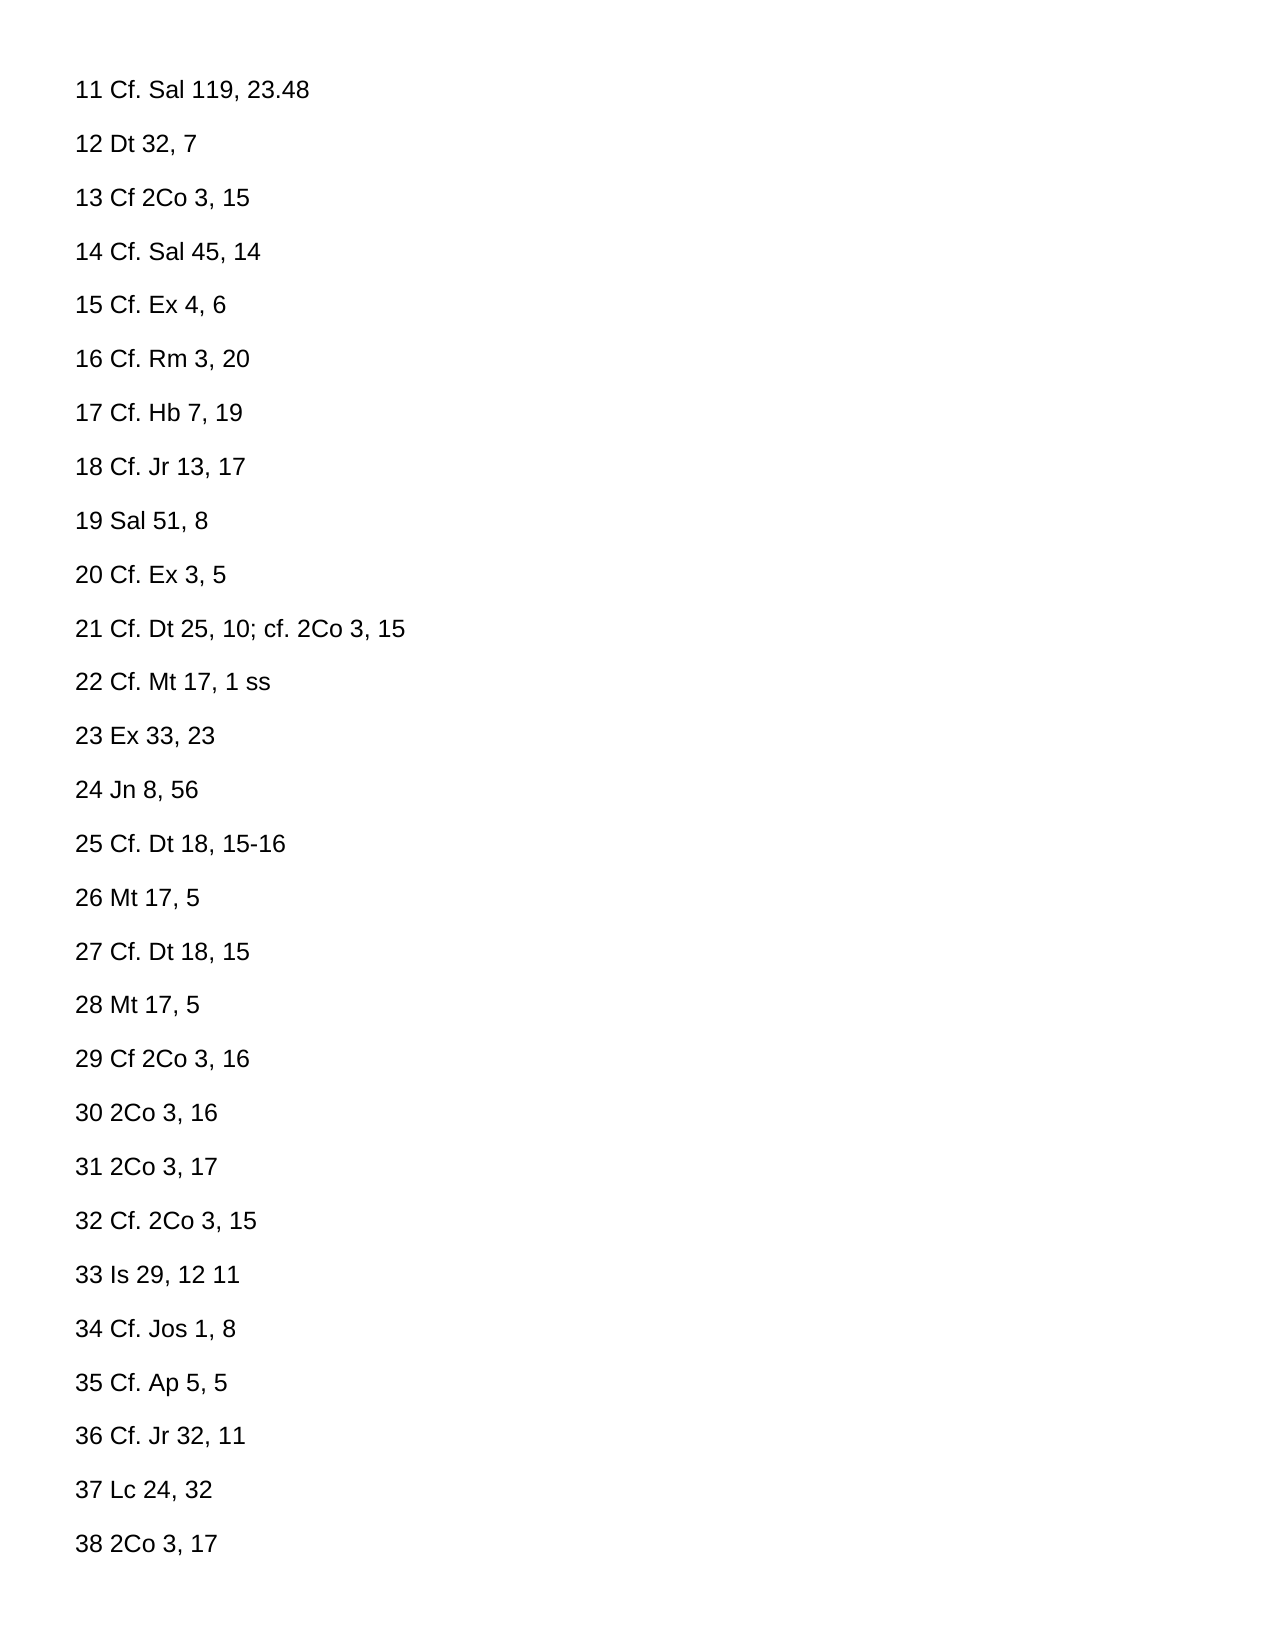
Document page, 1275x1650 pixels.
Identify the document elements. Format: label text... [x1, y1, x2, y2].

text 32 Cf. 2Co 3, 15 [75, 1206, 1200, 1235]
text 27 Cf. Dt 18, 15 [75, 937, 1200, 965]
text 17 Cf. Hb 7, 19 [75, 398, 1200, 427]
text 21 Cf. Dt 25, 10; cf. 2Co 3, 15 [75, 613, 1200, 642]
text 11 Cf. Sal 119, 23.48 [75, 75, 1200, 104]
text 25 Cf. Dt 18, 15-16 [75, 829, 1200, 858]
text 29 Cf 2Co 3, 16 [75, 1044, 1200, 1073]
text 23 Ex 33, 23 [75, 721, 1200, 750]
text 20 Cf. Ex 3, 5 [75, 560, 1200, 588]
text 14 Cf. Sal 45, 14 [75, 237, 1200, 265]
text 34 Cf. Jos 1, 8 [75, 1314, 1200, 1342]
text 33 Is 29, 12 11 [75, 1260, 1200, 1288]
text 36 Cf. Jr 32, 11 [75, 1421, 1200, 1450]
text 22 Cf. Mt 17, 1 ss [75, 667, 1200, 696]
text 13 Cf 2Co 3, 15 [75, 183, 1200, 211]
text 19 Sal 51, 8 [75, 506, 1200, 534]
text 15 Cf. Ex 4, 6 [75, 290, 1200, 319]
text 37 Lc 24, 32 [75, 1475, 1200, 1504]
text 28 Mt 17, 5 [75, 991, 1200, 1019]
text 16 Cf. Rm 3, 20 [75, 344, 1200, 373]
text 18 Cf. Jr 13, 17 [75, 452, 1200, 481]
text 35 Cf. Ap 5, 5 [75, 1367, 1200, 1396]
text 38 2Co 3, 17 [75, 1529, 1200, 1558]
text 12 Dt 32, 7 [75, 129, 1200, 158]
text 26 Mt 17, 5 [75, 883, 1200, 912]
text 24 Jn 8, 56 [75, 775, 1200, 804]
text 30 2Co 3, 16 [75, 1098, 1200, 1127]
text 31 2Co 3, 17 [75, 1152, 1200, 1181]
